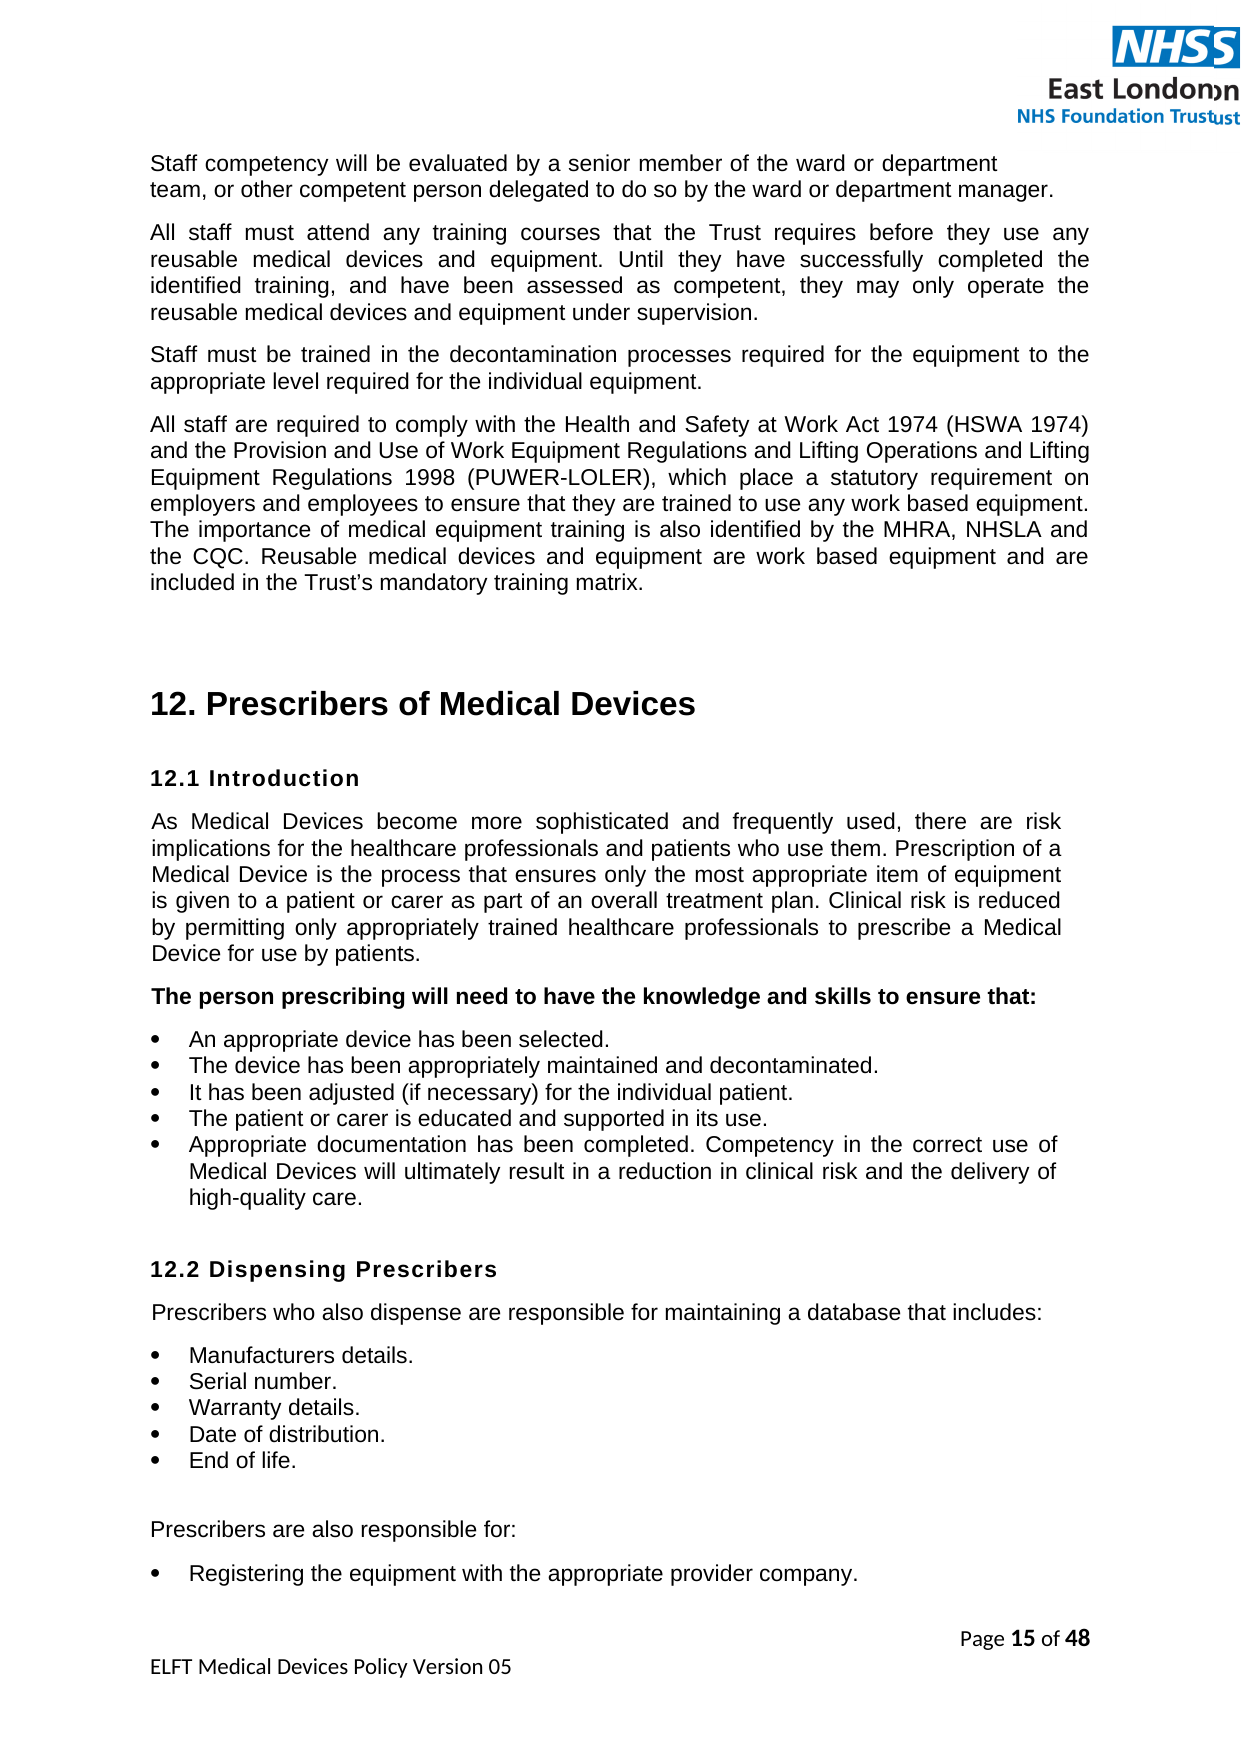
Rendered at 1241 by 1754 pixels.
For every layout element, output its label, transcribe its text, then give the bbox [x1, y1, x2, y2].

list Appropriate documentation has been completed. Competency in the correct use of Medical Devices will ultimately result in a reduction in clinical risk and the delivery of high-quality care. [151, 1131, 1058, 1211]
text All staff are required to comply with the Health and Safety at Work Act 1974 (HSWA 1974) and the Provision and Use of Work Equipment Regulations and Lifting Operations and Lifting Equipment Regulations 1998 (PUWER-LOLER), which place a statutory requirement on employers and employees to ensure that they are trained to use any work based equipment. The importance of medical equipment training is also identified by the MHRA, NHSLA and the CQC. Reusable medical devices and equipment are work based equipment and are included in the Trust’s mandatory training matrix. [150, 411, 1090, 595]
text Staff competency will be evaluated by a senior member of the ward or department team, or other competent person delegated to do so by the ward or department manager. [150, 150, 1090, 203]
list Manufacturers details. [151, 1342, 1090, 1368]
text Staff must be trained in the decontamination processes required for the equipment to the appropriate level required for the individual equipment. [150, 341, 1090, 394]
list End of life. [151, 1447, 1090, 1473]
subtitle 12.1 Introduction [150, 765, 1090, 792]
list An appropriate device has been selected. [151, 1026, 1090, 1052]
list Warranty details. [151, 1394, 1090, 1421]
subtitle 12. Prescribers of Medical Devices [150, 684, 1090, 722]
text All staff must attend any training courses that the Trust requires before they use any reusable medical devices and equipment. Until they have successfully completed the identified training, and have been assessed as competent, they may only operate the reusable medical devices and equipment under supervision. [150, 219, 1090, 325]
text Prescribers are also responsible for: [150, 1516, 1090, 1543]
text The person prescribing will need to have the knowledge and skills to ensure that: [151, 983, 1090, 1009]
list Date of distribution. [151, 1421, 1090, 1447]
list The device has been appropriately maintained and decontaminated. [151, 1052, 1090, 1079]
text Prescribers who also dispense are responsible for maintaining a database that includes: [151, 1299, 1090, 1325]
picture [1017, 3, 1241, 153]
list The patient or carer is educated and supported in its use. [151, 1105, 1090, 1131]
list It has been adjusted (if necessary) for the individual patient. [151, 1079, 1090, 1105]
subtitle 12.2 Dispensing Prescribers [150, 1256, 1090, 1282]
list Serial number. [151, 1368, 1090, 1394]
list Registering the equipment with the appropriate provider company. [151, 1559, 1090, 1586]
text As Medical Devices become more sophisticated and frequently used, there are risk implications for the healthcare professionals and patients who use them. Prescription of a Medical Device is the process that ensures only the most appropriate item of equipment is given to a patient or carer as part of an overall treatment plan. Clinical risk is reduced by permitting only appropriately trained healthcare professionals to prescribe a Medical Device for use by patients. [151, 808, 1062, 966]
